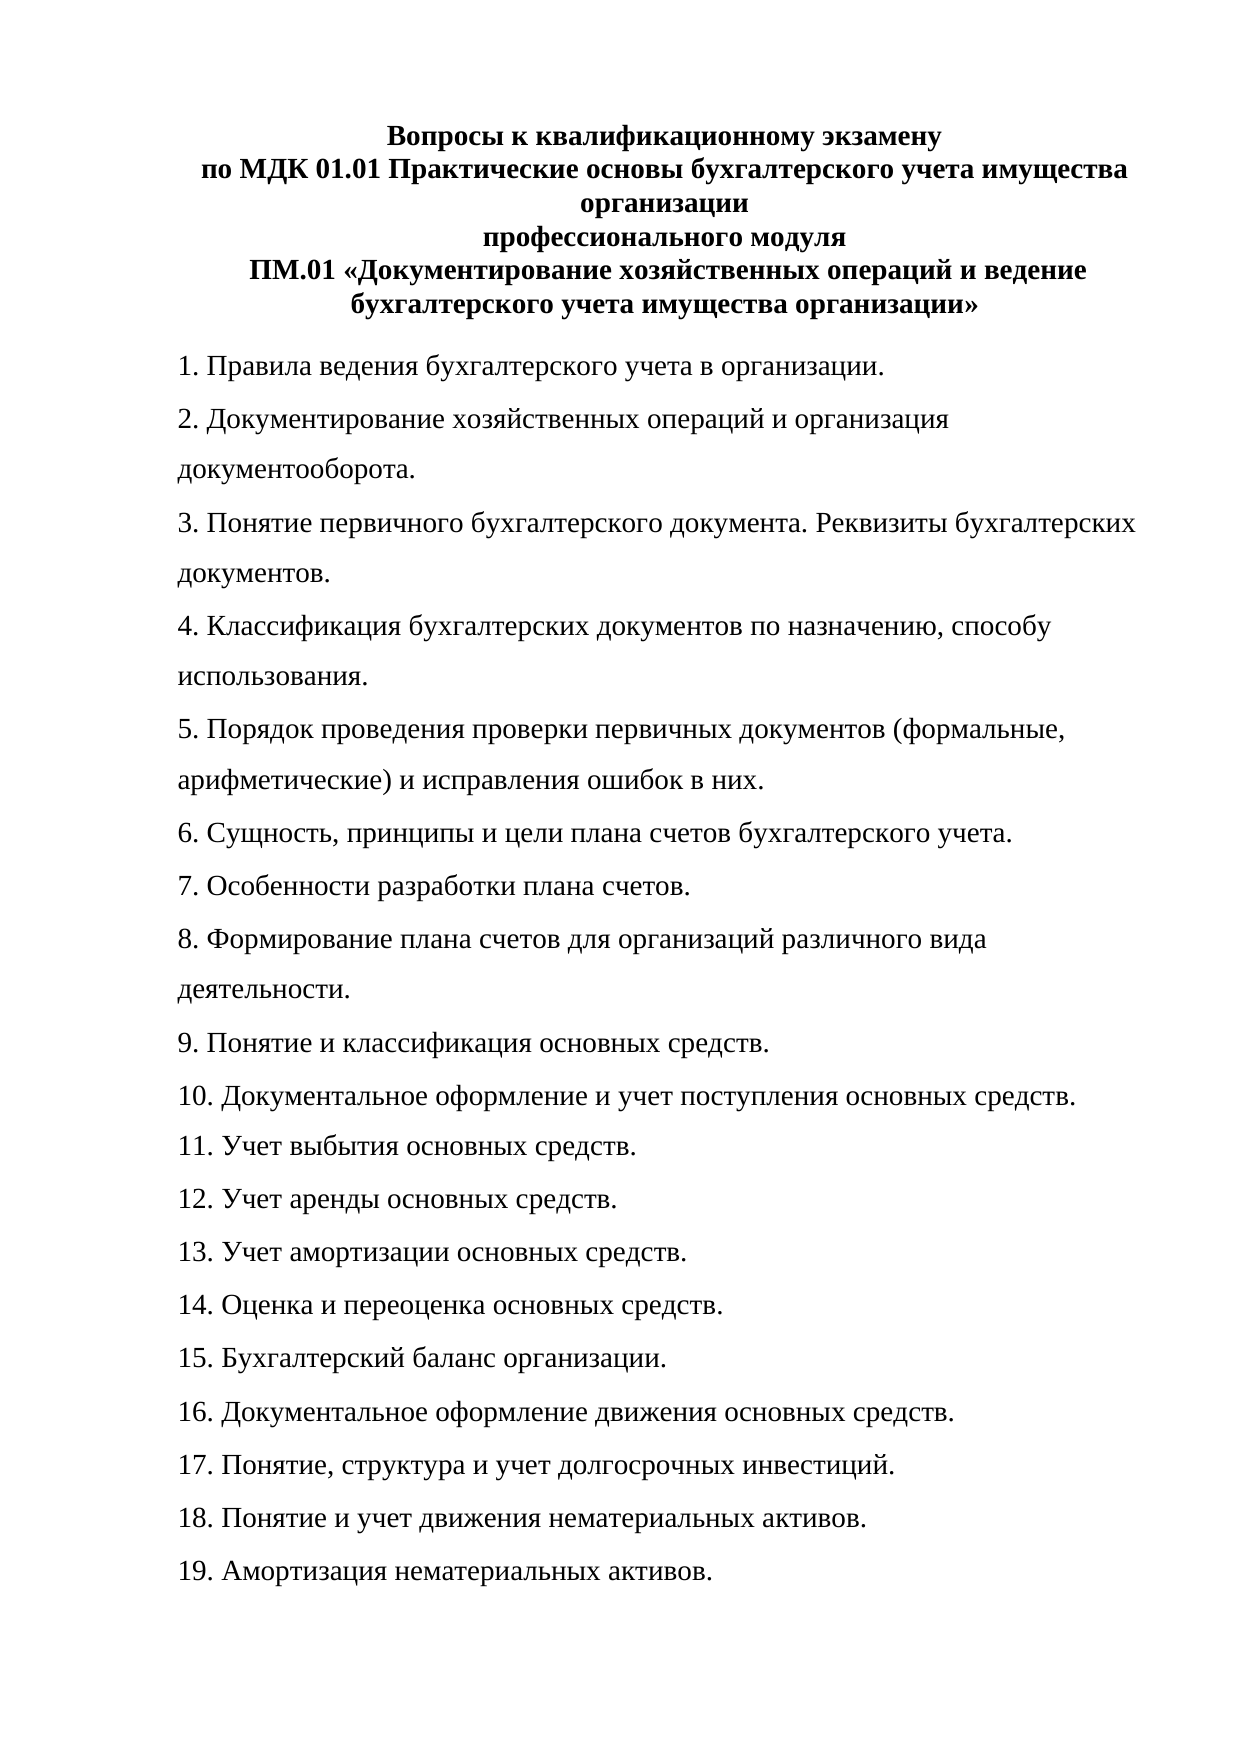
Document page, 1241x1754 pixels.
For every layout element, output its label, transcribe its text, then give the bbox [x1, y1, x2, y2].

text 11. Учет выбытия основных средств. [177, 1128, 1152, 1162]
text 9. Понятие и классификация основных средств. [177, 1025, 1152, 1058]
text 2. Документирование хозяйственных операций и организация документооборота. [177, 401, 1152, 485]
text 17. Понятие, структура и учет долгосрочных инвестиций. [177, 1447, 1152, 1480]
text 8. Формирование плана счетов для организаций различного вида деятельности. [177, 921, 1152, 1005]
text 7. Особенности разработки плана счетов. [177, 868, 1152, 902]
text бухгалтерского учета имущества организации» [177, 286, 1152, 319]
text 10. Документальное оформление и учет поступления основных средств. [177, 1078, 1152, 1111]
text 4. Классификация бухгалтерских документов по назначению, способу использования. [177, 608, 1152, 692]
text 19. Амортизация нематериальных активов. [177, 1553, 1152, 1587]
text 16. Документальное оформление движения основных средств. [177, 1394, 1152, 1427]
text 5. Порядок проведения проверки первичных документов (формальные, арифметические) и исправления ошибок в них. [177, 712, 1152, 795]
text 13. Учет амортизации основных средств. [177, 1234, 1152, 1268]
text 1. Правила ведения бухгалтерского учета в организации. [177, 348, 1152, 382]
text 3. Понятие первичного бухгалтерского документа. Реквизиты бухгалтерских документов. [177, 505, 1152, 588]
text Вопросы к квалификационному экзамену [177, 118, 1152, 152]
text ПМ.01 «Документирование хозяйственных операций и ведение [177, 252, 1152, 286]
text 18. Понятие и учет движения нематериальных активов. [177, 1500, 1152, 1533]
text 6. Сущность, принципы и цели плана счетов бухгалтерского учета. [177, 815, 1152, 848]
text 14. Оценка и переоценка основных средств. [177, 1287, 1152, 1321]
text по МДК 01.01 Практические основы бухгалтерского учета имущества организации [177, 152, 1152, 219]
text профессионального модуля [177, 219, 1152, 252]
text 15. Бухгалтерский баланс организации. [177, 1341, 1152, 1374]
text 12. Учет аренды основных средств. [177, 1181, 1152, 1215]
